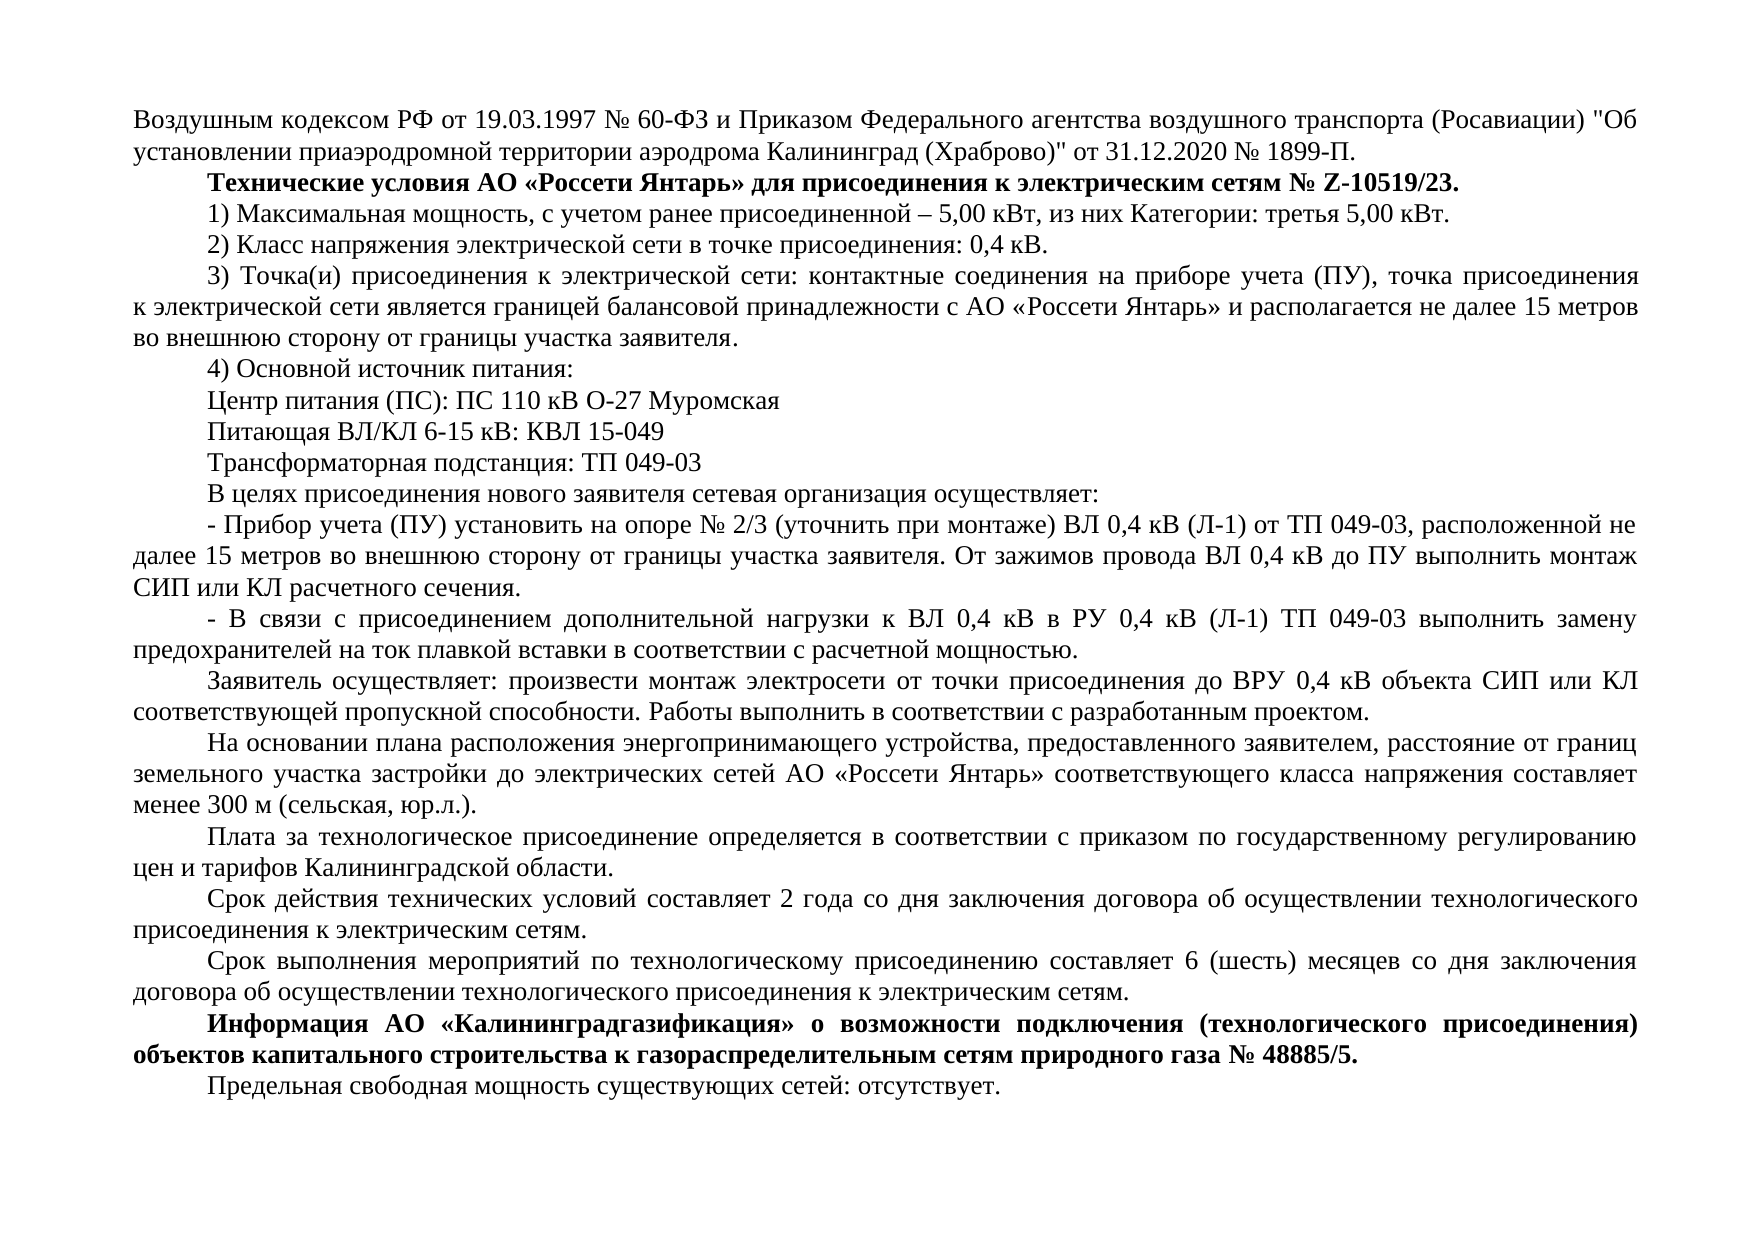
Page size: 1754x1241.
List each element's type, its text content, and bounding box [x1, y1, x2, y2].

text Информация АО «Калининградгазификация» о возможности подключения (технологического присоединения) объектов капитального строительства к газораспределительным сетям природного газа № 48885/5. [133, 1007, 1639, 1069]
text - Прибор учета (ПУ) установить на опоре № 2/3 (уточнить при монтаже) ВЛ 0,4 кВ (Л-1) от ТП 049-03, расположенной не далее 15 метров во внешнюю сторону от границы участка заявителя. От зажимов провода ВЛ 0,4 кВ до ПУ выполнить монтаж СИП или КЛ расчетного сечения. [133, 508, 1639, 602]
text Центр питания (ПС): ПС 110 кВ О-27 Муромская [133, 384, 1639, 415]
text Технические условия АО «Россети Янтарь» для присоединения к электрическим сетям № Z-10519/23. [133, 166, 1639, 197]
text Срок действия технических условий составляет 2 года со дня заключения договора об осуществлении технологического присоединения к электрическим сетям. [133, 882, 1639, 944]
text В целях присоединения нового заявителя сетевая организация осуществляет: [133, 477, 1639, 508]
text 4) Основной источник питания: [133, 353, 1639, 384]
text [133, 103, 1639, 166]
text - В связи с присоединением дополнительной нагрузки к ВЛ 0,4 кВ в РУ 0,4 кВ (Л-1) ТП 049-03 выполнить замену предохранителей на ток плавкой вставки в соответствии с расчетной мощностью. [133, 602, 1639, 664]
text На основании плана расположения энергопринимающего устройства, предоставленного заявителем, расстояние от границ земельного участка застройки до электрических сетей АО «Россети Янтарь» соответствующего класса напряжения составляет менее 300 м (сельская, юр.л.). [133, 726, 1639, 820]
text 1) Максимальная мощность, с учетом ранее присоединенной – 5,00 кВт, из них Категории: третья 5,00 кВт. [133, 197, 1639, 228]
text Плата за технологическое присоединение определяется в соответствии с приказом по государственному регулированию цен и тарифов Калининградской области. [133, 820, 1639, 882]
text Срок выполнения мероприятий по технологическому присоединению составляет 6 (шесть) месяцев со дня заключения договора об осуществлении технологического присоединения к электрическим сетям. [133, 944, 1639, 1007]
text 3) Точка(и) присоединения к электрической сети: контактные соединения на приборе учета (ПУ), точка присоединения к электрической сети является границей балансовой принадлежности с АО «Россети Янтарь» и располагается не далее 15 метров во внешнюю сторону от границы участка заявителя. [133, 259, 1639, 353]
text 2) Класс напряжения электрической сети в точке присоединения: 0,4 кВ. [133, 228, 1639, 259]
text Заявитель осуществляет: произвести монтаж электросети от точки присоединения до ВРУ 0,4 кВ объекта СИП или КЛ соответствующей пропускной способности. Работы выполнить в соответствии с разработанным проектом. [133, 664, 1639, 726]
text Трансформаторная подстанция: ТП 049-03 [133, 446, 1639, 477]
text Предельная свободная мощность существующих сетей: отсутствует. [133, 1069, 1639, 1100]
text Питающая ВЛ/КЛ 6-15 кВ: КВЛ 15-049 [133, 415, 1639, 446]
